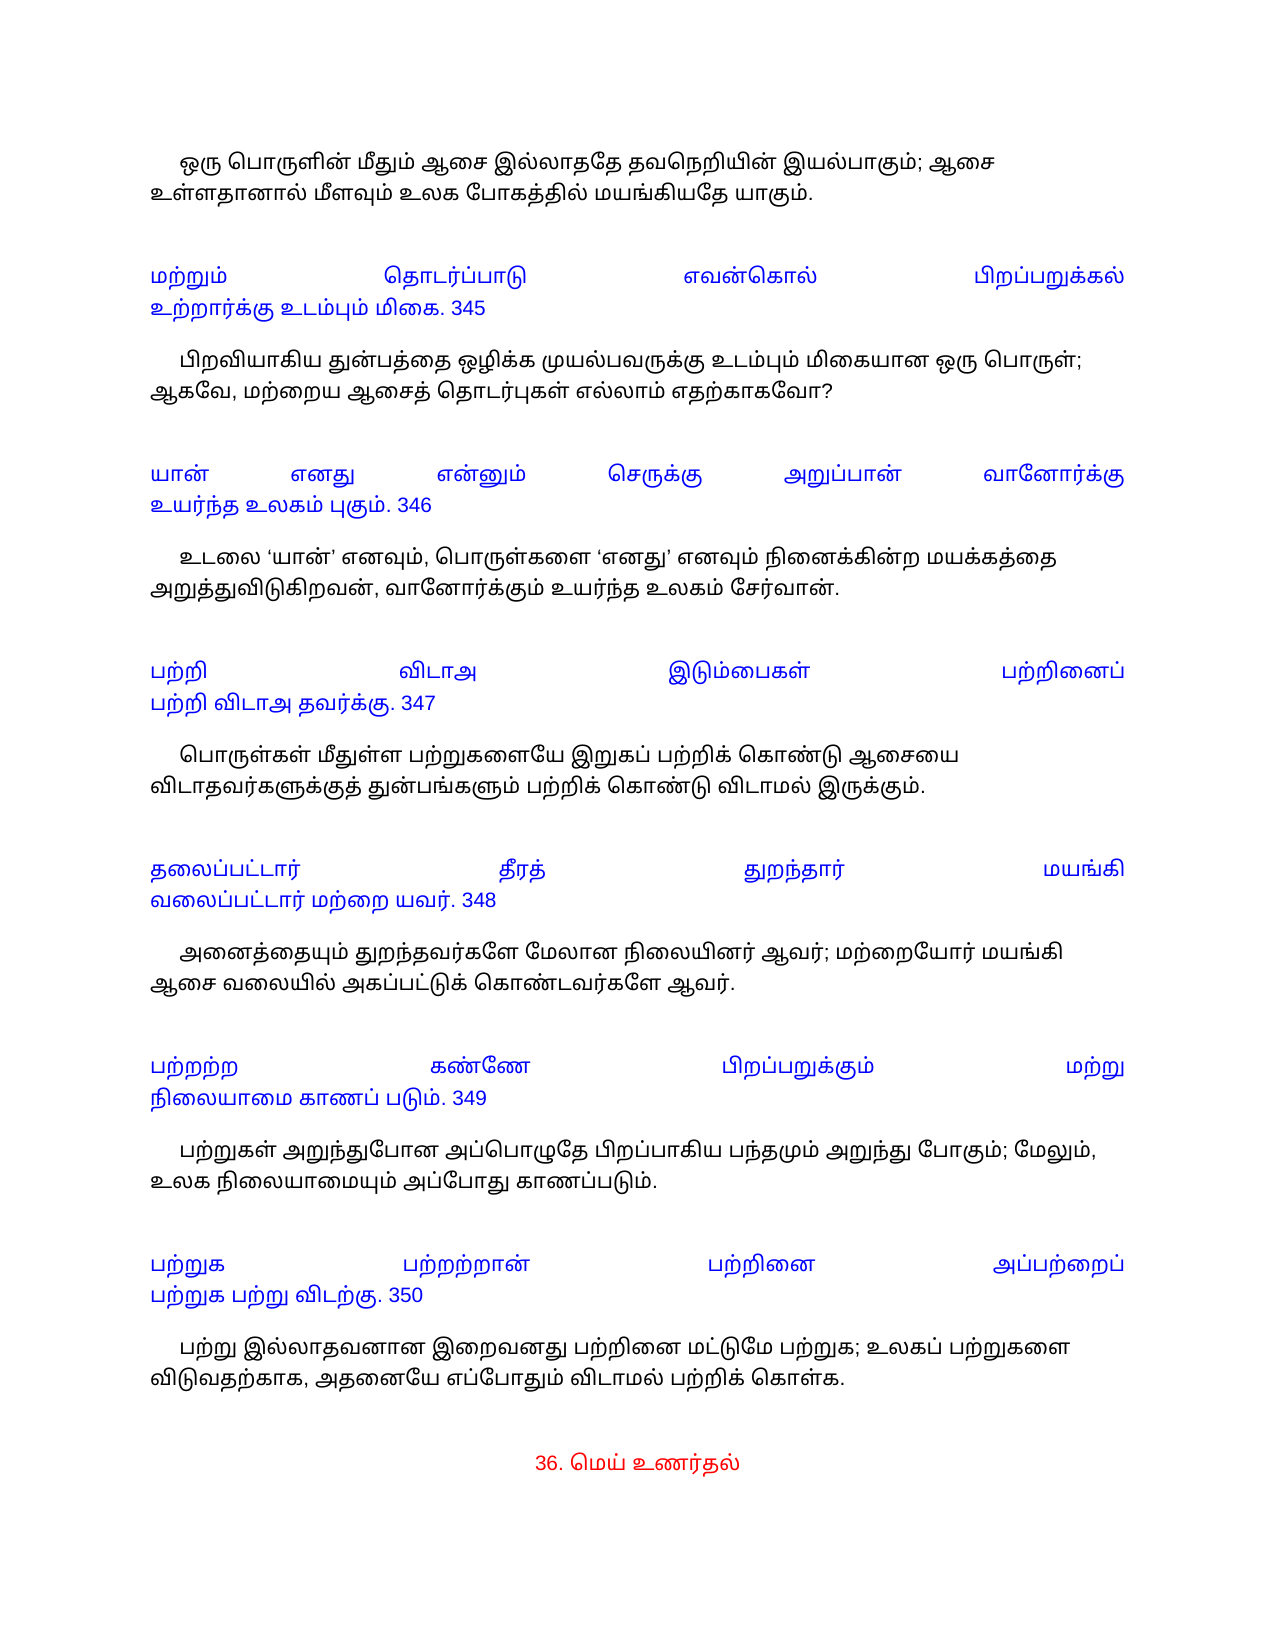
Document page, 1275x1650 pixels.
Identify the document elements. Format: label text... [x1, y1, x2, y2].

text பொருள்கள் மீதுள்ள பற்றுகளையே இறுகப் பற்றிக் கொண்டு ஆசையை விடாதவர்களுக்குத் துன்பங்களும் பற்றிக் கொண்டு விடாமல் இருக்கும். [150, 742, 1125, 833]
text அனைத்தையும் துறந்தவர்களே மேலான நிலையினர் ஆவர்; மற்றையோர் மயங்கி ஆசை வலையில் அகப்பட்டுக் கொண்டவர்களே ஆவர். [150, 940, 1125, 1031]
text பற்று இல்லாதவனான இறைவனது பற்றினை மட்டுமே பற்றுக; உலகப் பற்றுகளை விடுவதற்காக, அதனையே எப்போதும் விடாமல் பற்றிக் கொள்க. [150, 1335, 1125, 1426]
text பற்றுகள் அறுந்துபோன அப்பொழுதே பிறப்பாகிய பந்தமும் அறுந்து போகும்; மேலும், உலக நிலையாமையும் அப்போது காணப்படும். [150, 1137, 1125, 1228]
text தலைப்பட்டார் தீரத் துறந்தார் மயங்கி வலைப்பட்டார் மற்றை யவர். 348 [150, 858, 1125, 915]
text பற்றற்ற கண்ணே பிறப்பறுக்கும் மற்று நிலையாமை காணப் படும். 349 [150, 1056, 1125, 1113]
text 36. மெய் உணர்தல் [150, 1451, 1125, 1478]
text பற்றி விடாஅ இடும்பைகள் பற்றினைப் பற்றி விடாஅ தவர்க்கு. 347 [150, 661, 1125, 718]
text யான் எனது என்னும் செருக்கு அறுப்பான் வானோர்க்கு உயர்ந்த உலகம் புகும். 346 [150, 463, 1125, 520]
text உடலை ‘யான்’ எனவும், பொருள்களை ‘எனது’ எனவும் நினைக்கின்ற மயக்கத்தை அறுத்துவிடுகிறவன், வானோர்க்கும் உயர்ந்த உலகம் சேர்வான். [150, 545, 1125, 636]
text பிறவியாகிய துன்பத்தை ஒழிக்க முயல்பவருக்கு உடம்பும் மிகையான ஒரு பொருள்; ஆகவே, மற்றைய ஆசைத் தொடர்புகள் எல்லாம் எதற்காகவோ? [150, 347, 1125, 438]
text ஒரு பொருளின் மீதும் ஆசை இல்லாததே தவநெறியின் இயல்பாகும்; ஆசை உள்ளதானால் மீளவும் உலக போகத்தில் மயங்கியதே யாகும். [150, 150, 1125, 241]
text மற்றும் தொடர்ப்பாடு எவன்கொல் பிறப்பறுக்கல் உற்றார்க்கு உடம்பும் மிகை. 345 [150, 266, 1125, 323]
text பற்றுக பற்றற்றான் பற்றினை அப்பற்றைப் பற்றுக பற்று விடற்கு. 350 [150, 1253, 1125, 1310]
